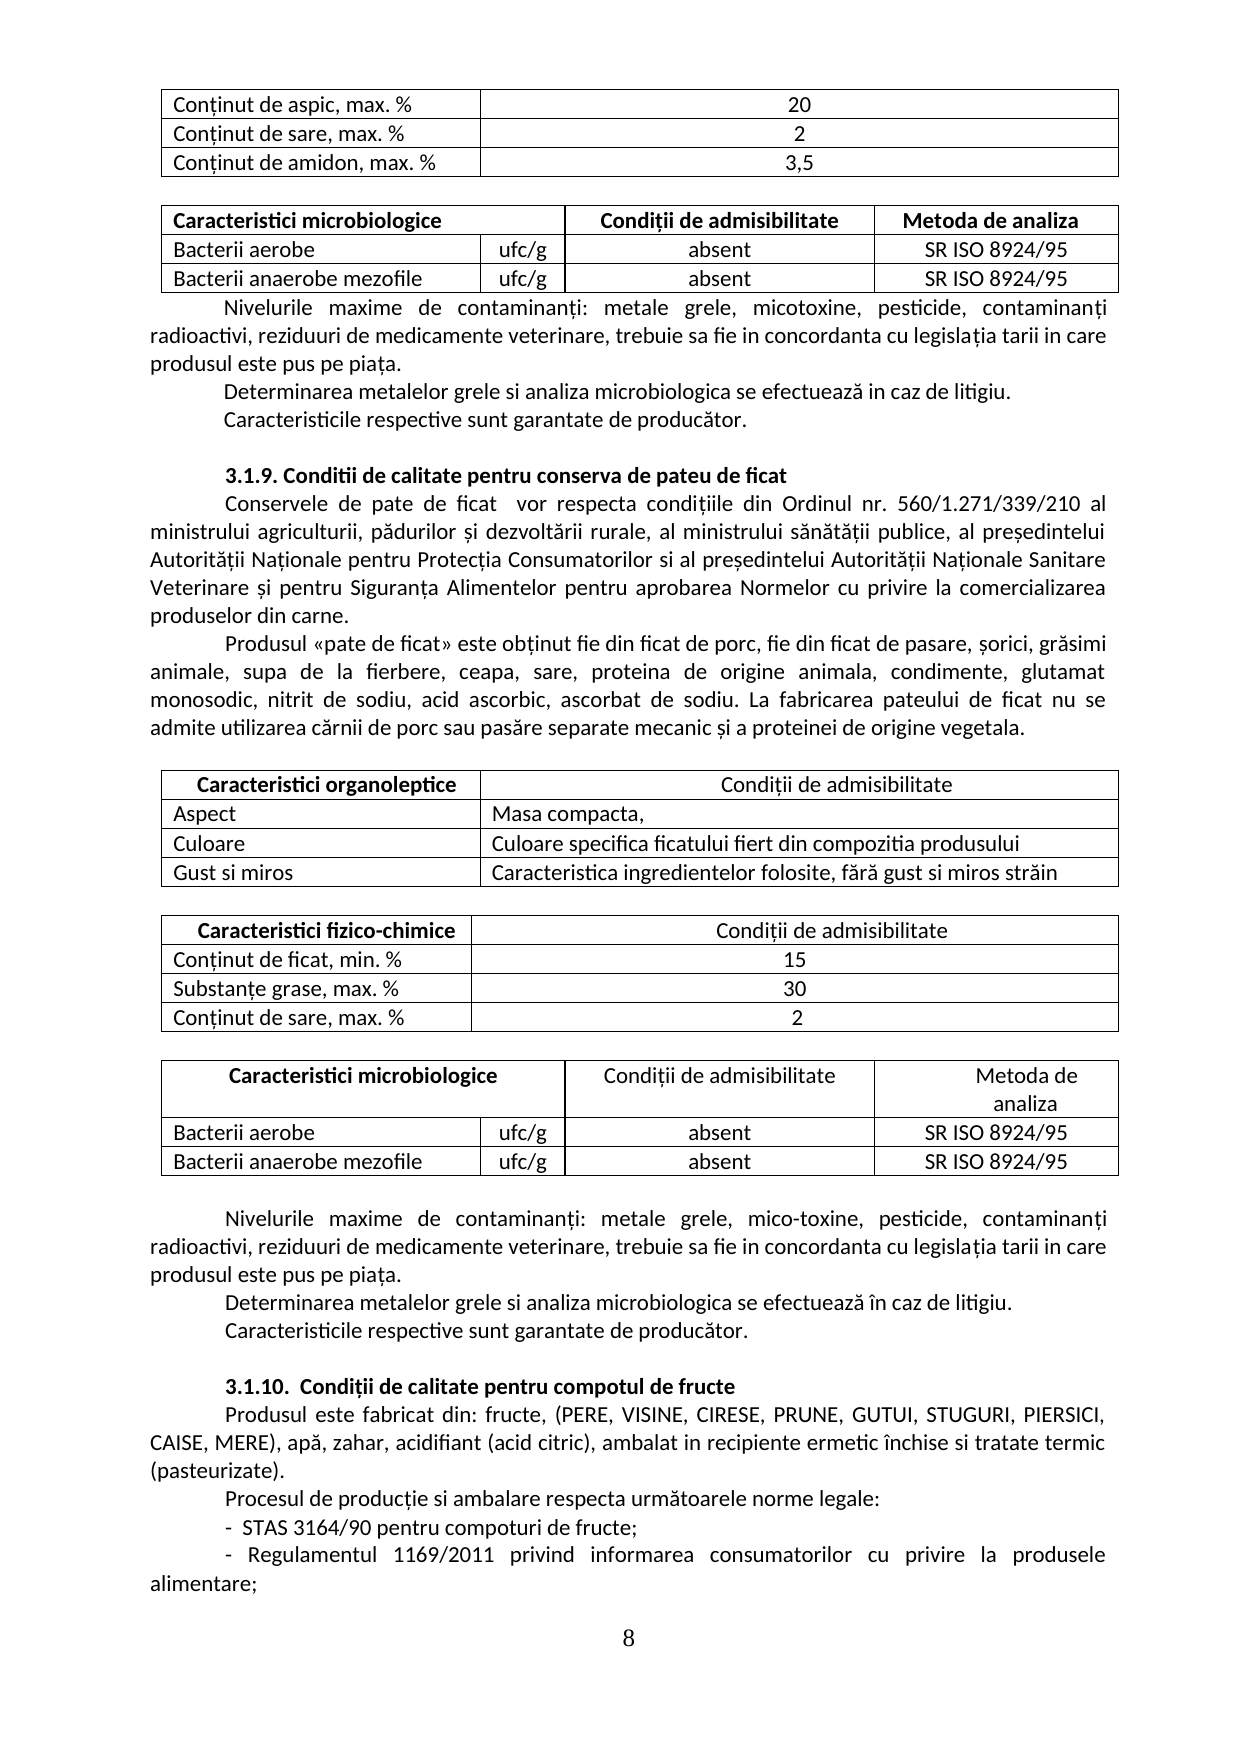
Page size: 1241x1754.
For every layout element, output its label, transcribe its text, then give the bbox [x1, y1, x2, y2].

text Caracteristicile respective sunt garantate de producător. [150, 1316, 1107, 1344]
table_cell absent [566, 1118, 874, 1146]
text Conservele de pate de ficat vor respecta condițiile din Ordinul nr. 560/1.271/339/210 al ministrului agriculturii, pădurilor şi dezvoltării rurale, al ministrului sănătăţii publice, al preşedintelui Autorităţii Naţionale pentru Protecţia Consumatorilor si al preşedintelui Autorităţii Naţionale Sanitare Veterinare şi pentru Siguranța Alimentelor pentru aprobarea Normelor cu privire la comercializarea produselor din carne. [150, 489, 1107, 629]
table_cell Conținut de sare, max. % [162, 119, 480, 147]
table_cell Gust si miros [162, 858, 480, 886]
table_header Condiții de admisibilitate [566, 206, 874, 234]
table_header Metoda de analiza [875, 206, 1118, 234]
text - Regulamentul 1169/2011 privind informarea consumatorilor cu privire la produsele alimentare; [150, 1541, 1107, 1597]
table_cell Culoare [162, 829, 480, 857]
text Determinarea metalelor grele si analiza microbiologica se efectuează în caz de litigiu. [150, 1288, 1107, 1316]
table_cell Bacterii aerobe [162, 1118, 480, 1146]
table_cell ufc/g [481, 235, 564, 263]
table_cell ufc/g [481, 1147, 564, 1175]
table_cell 30 [472, 974, 1118, 1002]
table_cell Conținut de ficat, min. % [162, 945, 471, 973]
table_cell absent [566, 235, 874, 263]
table_cell Bacterii anaerobe mezofile [162, 264, 480, 292]
table_cell Masa compacta, [481, 800, 1118, 828]
table_header Condiții de admisibilitate [566, 1061, 874, 1117]
table_cell 2 [481, 119, 1118, 147]
table_header Condiții de admisibilitate [472, 916, 1118, 944]
text 3.1.9. Conditii de calitate pentru conserva de pateu de ficat [150, 461, 1107, 489]
table_cell Culoare specifica ficatului fiert din compozitia produsului [481, 829, 1118, 857]
text Procesul de producție si ambalare respecta următoarele norme legale: [150, 1484, 1107, 1513]
table_cell SR ISO 8924/95 [875, 1118, 1118, 1146]
text Caracteristicile respective sunt garantate de producător. [150, 405, 1107, 433]
table_header Condiții de admisibilitate [481, 771, 1118, 798]
table_cell SR ISO 8924/95 [875, 1147, 1118, 1175]
table_cell Bacterii anaerobe mezofile [162, 1147, 480, 1175]
table_cell 3,5 [481, 148, 1118, 176]
table_cell Substanțe grase, max. % [162, 974, 471, 1002]
text Nivelurile maxime de contaminanți: metale grele, mico-toxine, pesticide, contaminanți radioactivi, reziduuri de medicamente veterinare, trebuie sa fie in concordanta cu legislația tarii in care produsul este pus pe piața. [150, 1204, 1107, 1288]
table_cell Conținut de sare, max. % [162, 1003, 471, 1031]
table_cell 15 [472, 945, 1118, 973]
table_header Metoda de analiza [875, 1061, 1118, 1117]
table_header Caracteristici microbiologice [162, 206, 564, 234]
table_cell 20 [481, 90, 1118, 118]
table_cell Conținut de amidon, max. % [162, 148, 480, 176]
table_cell SR ISO 8924/95 [875, 264, 1118, 292]
table_cell absent [566, 264, 874, 292]
text Determinarea metalelor grele si analiza microbiologica se efectuează in caz de litigiu. [150, 377, 1107, 405]
table_header Caracteristici organoleptice [162, 771, 480, 798]
table_cell SR ISO 8924/95 [875, 235, 1118, 263]
text Produsul este fabricat din: fructe, (PERE, VISINE, CIRESE, PRUNE, GUTUI, STUGURI, PIERSICI, CAISE, MERE), apă, zahar, acidifiant (acid citric), ambalat in recipiente ermetic închise si tratate termic (pasteurizate). [150, 1401, 1107, 1484]
text Nivelurile maxime de contaminanți: metale grele, micotoxine, pesticide, contaminanți radioactivi, reziduuri de medicamente veterinare, trebuie sa fie in concordanta cu legislația tarii in care produsul este pus pe piața. [150, 293, 1107, 377]
table_cell Conținut de aspic, max. % [162, 90, 480, 118]
table_header Caracteristici fizico-chimice [162, 916, 471, 944]
table_cell ufc/g [481, 1118, 564, 1146]
table_header Caracteristici microbiologice [162, 1061, 564, 1117]
table_cell 2 [472, 1003, 1118, 1031]
table_cell Aspect [162, 800, 480, 828]
text Produsul «pate de ficat» este obținut fie din ficat de porc, fie din ficat de pasare, șorici, grăsimi animale, supa de la fierbere, ceapa, sare, proteina de origine animala, condimente, glutamat monosodic, nitrit de sodiu, acid ascorbic, ascorbat de sodiu. La fabricarea pateului de ficat nu se admite utilizarea cărnii de porc sau pasăre separate mecanic şi a proteinei de origine vegetala. [150, 629, 1107, 741]
text - STAS 3164/90 pentru compoturi de fructe; [150, 1513, 1107, 1541]
text 3.1.10. Condiții de calitate pentru compotul de fructe [150, 1372, 1107, 1401]
table_cell Caracteristica ingredientelor folosite, fără gust si miros străin [481, 858, 1118, 886]
table_cell ufc/g [481, 264, 564, 292]
table_cell Bacterii aerobe [162, 235, 480, 263]
table_cell absent [566, 1147, 874, 1175]
